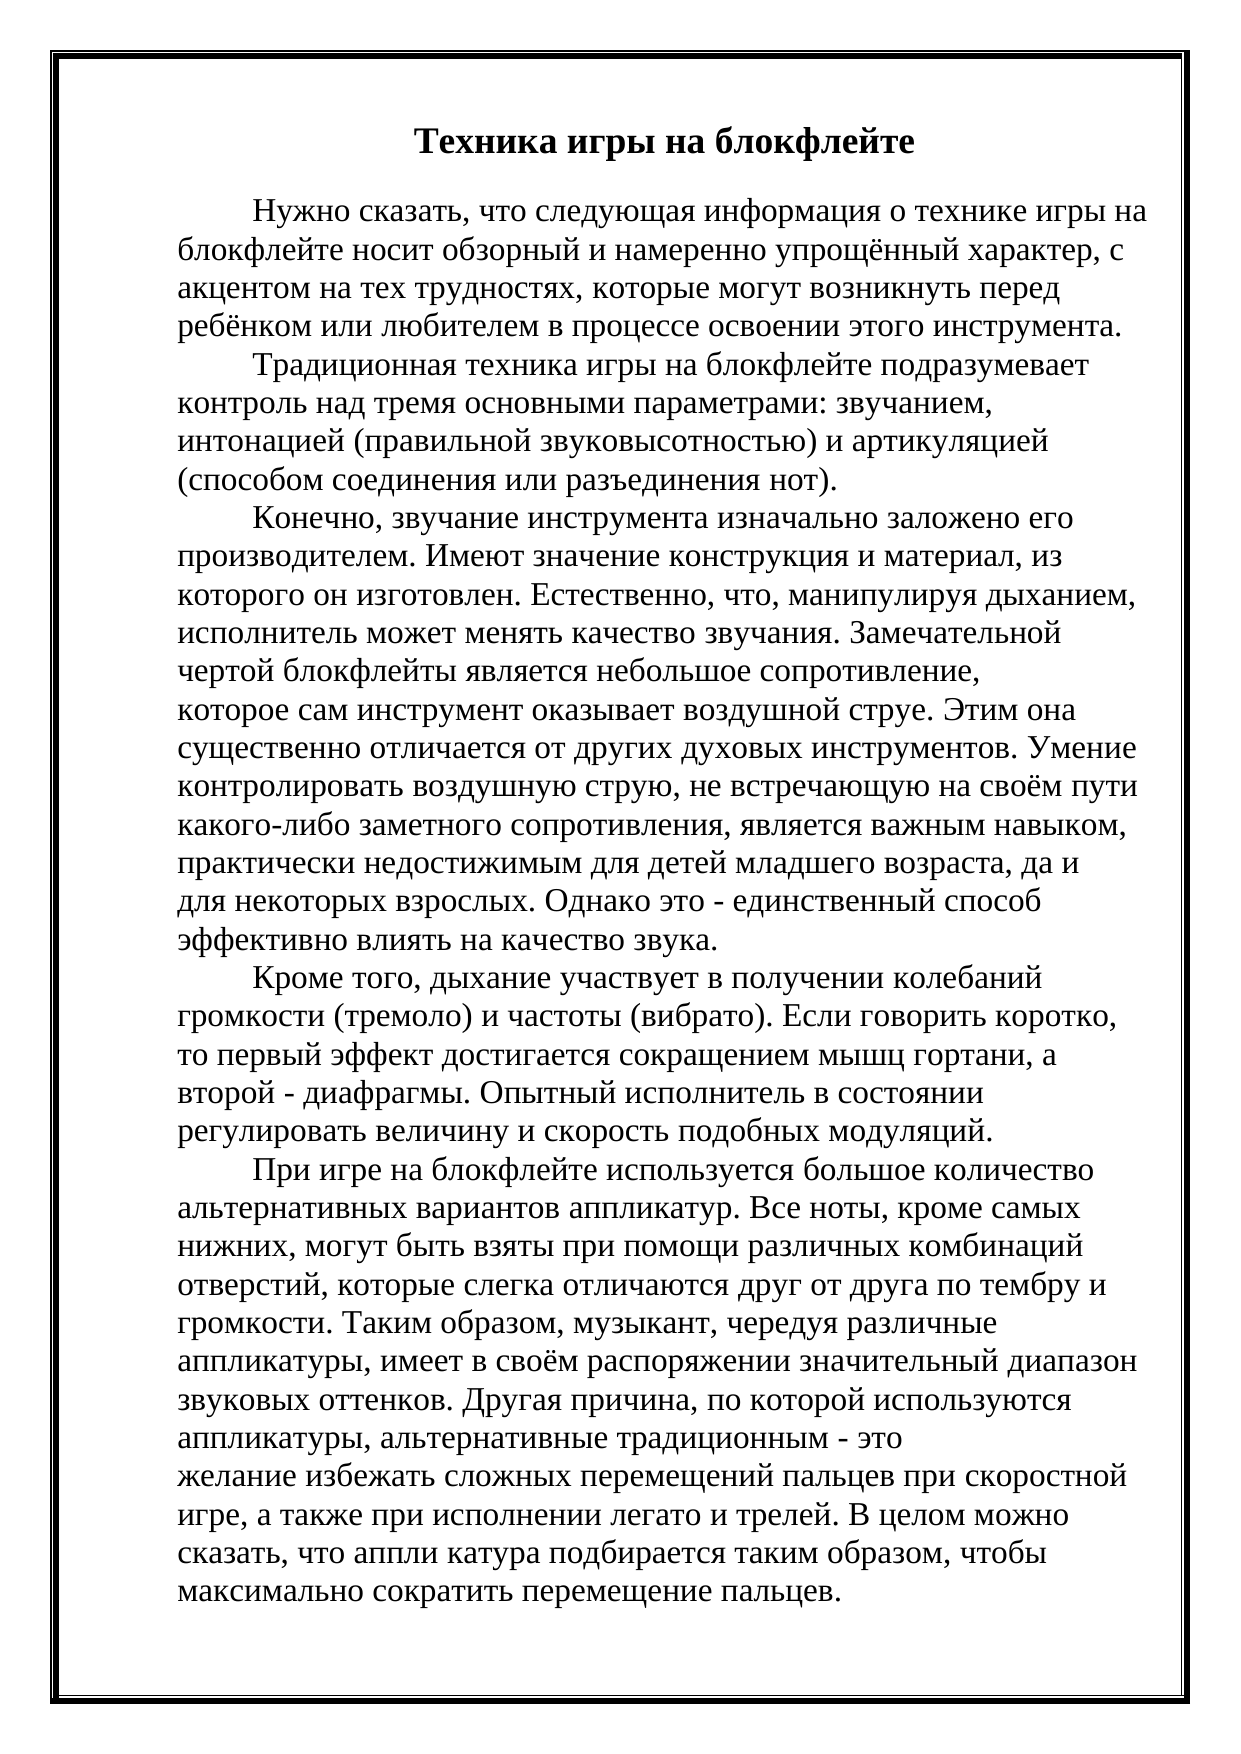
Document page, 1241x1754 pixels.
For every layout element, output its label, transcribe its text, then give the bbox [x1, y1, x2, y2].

text Нужно сказать, что следующая информация о технике игры на блокфлейте носит обзорный и намеренно упрощённый характер, с акцентом на тех трудностях, которые могут возникнуть перед ребёнком или любителем в процессе освоении этого инструмента. [177, 190, 1152, 344]
text Конечно, звучание инструмента изначально заложено его производителем. Имеют значение конструкция и материал, из которого он изготовлен. Естественно, что, манипулируя дыханием, исполнитель может менять качество звучания. Замечательной чертой блокфлейты является небольшое сопротивление, которое сам инструмент оказывает воздушной струе. Этим она существенно отличается от других духовых инструментов. Умение контролировать воздушную струю, не встречающую на своём пути какого-либо заметного сопротивления, является важным навыком, практически недостижимым для детей младшего возраста, да и для некоторых взрослых. Однако это - единственный способ эффективно влиять на качество звука. [177, 497, 1152, 957]
text Кроме того, дыхание участвует в получении колебаний громкости (тремоло) и частоты (вибрато). Если говорить коротко, то первый эффект достигается сокращением мышц гортани, а второй - диафрагмы. Опытный исполнитель в состоянии регулировать величину и скорость подобных модуляций. [177, 957, 1152, 1149]
text Техника игры на блокфлейте [177, 118, 1152, 161]
text Традиционная техника игры на блокфлейте подразумевает контроль над тремя основными параметрами: звучанием, интонацией (правильной звуковысотностью) и артикуляцией (способом соединения или разъединения нот). [177, 344, 1152, 497]
text При игре на блокфлейте используется большое количество альтернативных вариантов аппликатур. Все ноты, кроме самых нижних, могут быть взяты при помощи различных комбинаций отверстий, которые слегка отличаются друг от друга по тембру и громкости. Таким образом, музыкант, чередуя различные аппликатуры, имеет в своём распоряжении значительный диапазон звуковых оттенков. Другая причина, по которой используются аппликатуры, альтернативные традиционным - это желание избежать сложных перемещений пальцев при скоростной игре, а также при исполнении легато и трелей. В целом можно сказать, что аппли катура подбирается таким образом, чтобы максимально сократить перемещение пальцев. [177, 1149, 1152, 1609]
